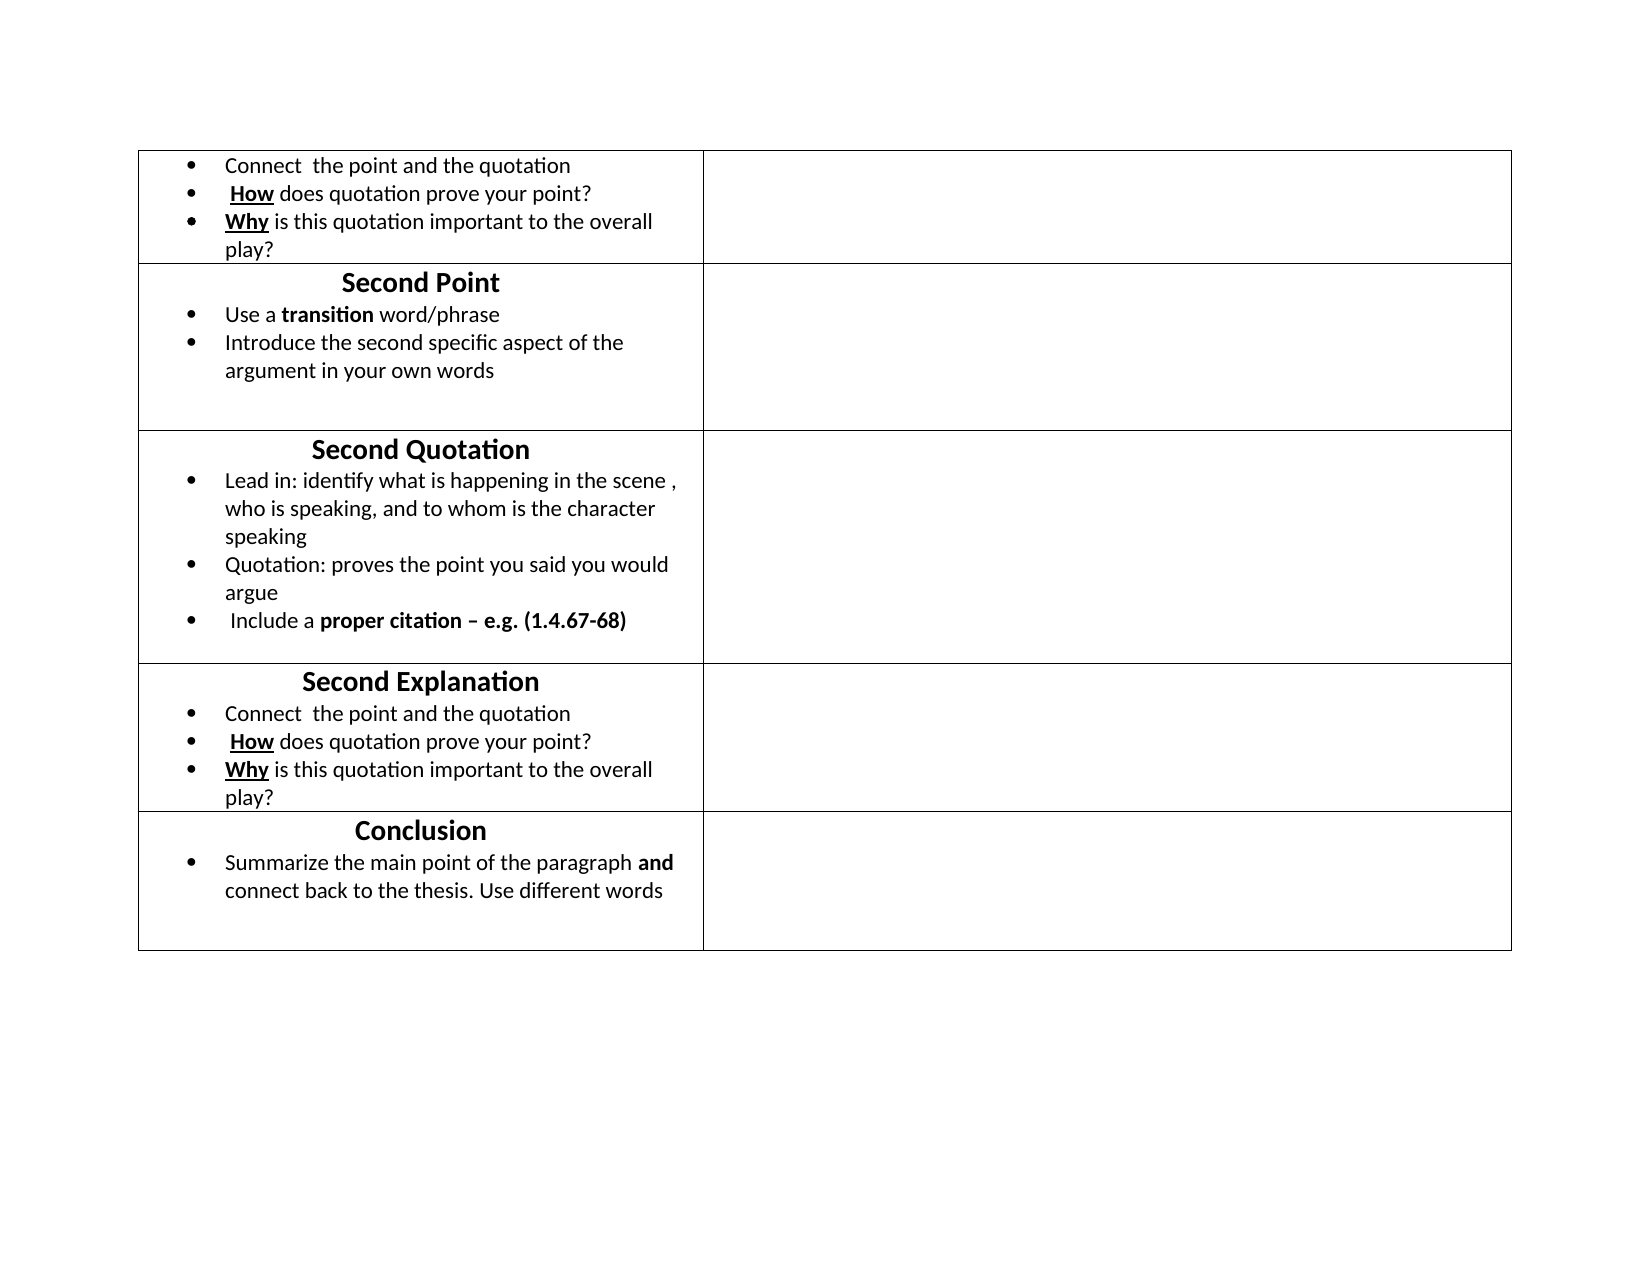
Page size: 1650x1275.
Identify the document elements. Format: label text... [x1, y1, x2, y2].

table_cell [704, 664, 1511, 811]
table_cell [139, 151, 703, 263]
table_cell [704, 151, 1511, 263]
table_cell Second Quotation Lead in: identify what is happening in the scene , who is speaking, and to whom is the character speaking Quotation: proves the point you said you would argue Include a proper citation – e.g. (1.4.67-68) [139, 431, 703, 662]
table_cell Conclusion Summarize the main point of the paragraph and connect back to the thesis. Use different words [139, 812, 703, 950]
table_cell Second Explanation Connect the point and the quotation How does quotation prove your point? Why is this quotation important to the overall play? [139, 664, 703, 811]
table_cell [704, 264, 1511, 430]
table_cell [704, 812, 1511, 950]
table_cell [704, 431, 1511, 662]
table_cell Second Point Use a transition word/phrase Introduce the second specific aspect of the argument in your own words [139, 264, 703, 430]
